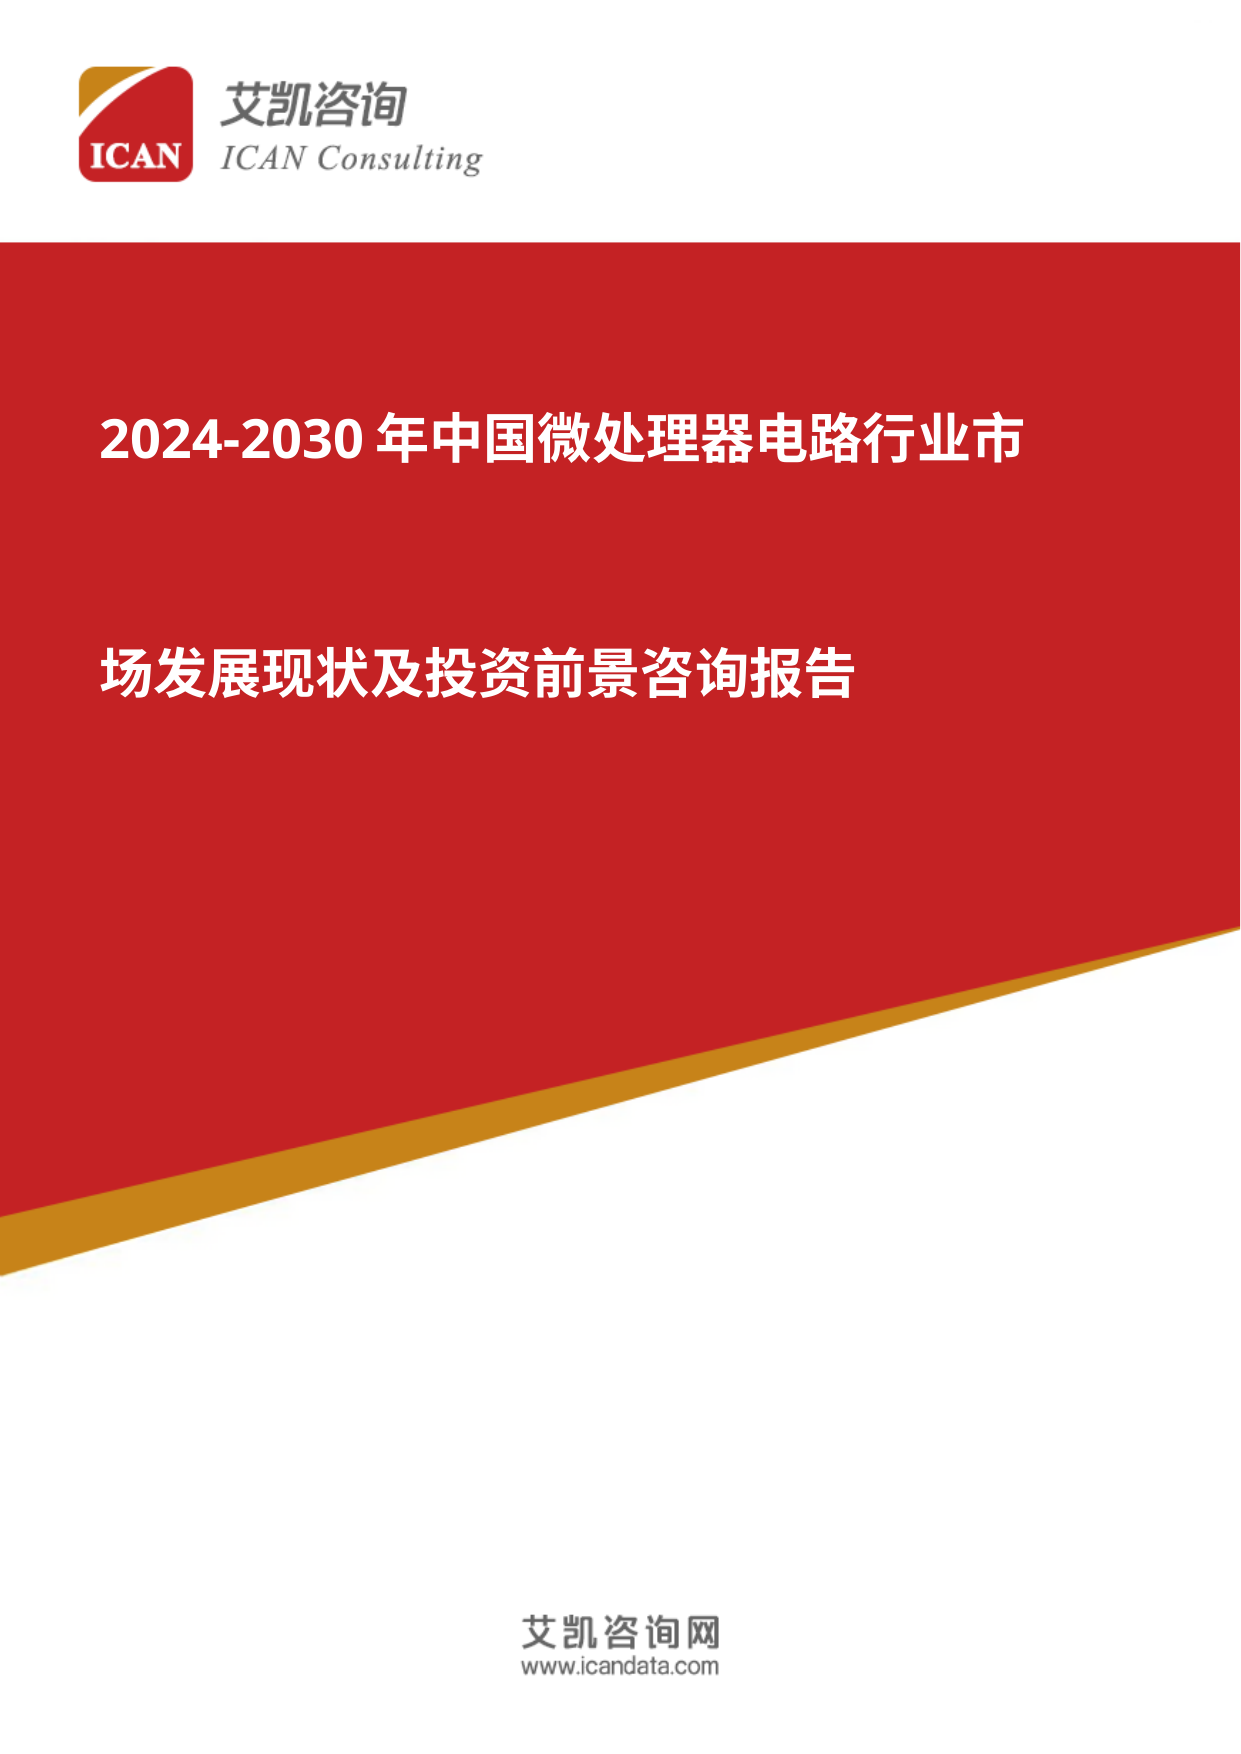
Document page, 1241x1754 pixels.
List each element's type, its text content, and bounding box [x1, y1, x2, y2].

subtitle 2024-2030年中国微处理器电路行业市场发展现状及投资前景咨询报告 [99, 386, 1053, 718]
picture [0, 5, 1241, 1754]
